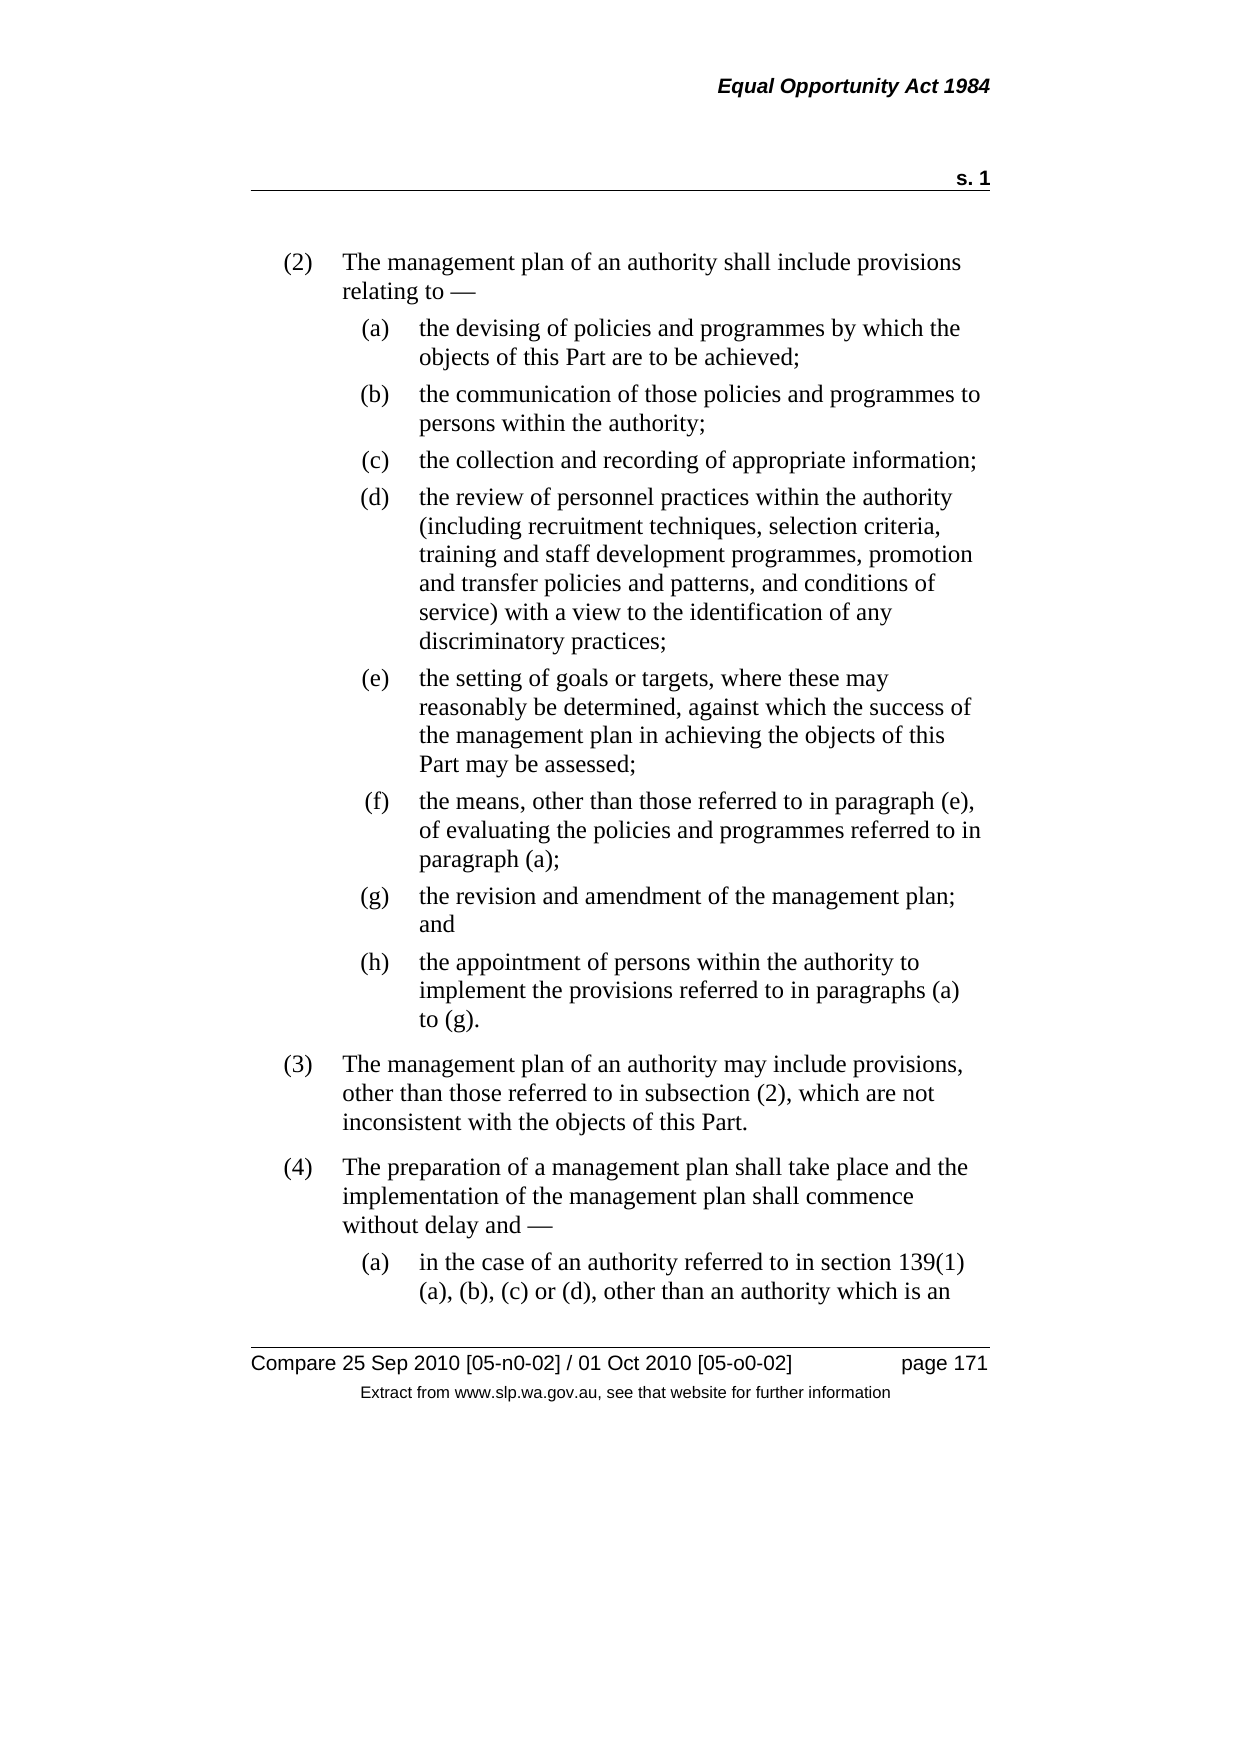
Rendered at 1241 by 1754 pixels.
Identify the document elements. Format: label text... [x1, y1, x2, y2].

text (3) The management plan of an authority may include provisions, other than those referred to in subsection (2), which are not inconsistent with the objects of this Part. [251, 1049, 990, 1136]
text (c) the collection and recording of appropriate information; [251, 445, 990, 474]
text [251, 1247, 990, 1304]
text (d) the review of personnel practices within the authority (including recruitment techniques, selection criteria, training and staff development programmes, promotion and transfer policies and patterns, and conditions of service) with a view to the identification of any discriminatory practices; [251, 482, 990, 654]
text (h) the appointment of persons within the authority to implement the provisions referred to in paragraphs (a) to (g). [251, 947, 990, 1033]
text (e) the setting of goals or targets, where these may reasonably be determined, against which the success of the management plan in achieving the objects of this Part may be assessed; [251, 663, 990, 778]
text (a) the devising of policies and programmes by which the objects of this Part are to be achieved; [251, 313, 990, 371]
text (4) The preparation of a management plan shall take place and the implementation of the management plan shall commence without delay and — [251, 1152, 990, 1239]
text (f) the means, other than those referred to in paragraph (e), of evaluating the policies and programmes referred to in paragraph (a); [251, 786, 990, 872]
text (2) The management plan of an authority shall include provisions relating to — [251, 247, 990, 305]
text (b) the communication of those policies and programmes to persons within the authority; [251, 379, 990, 437]
text (g) the revision and amendment of the management plan; and [251, 881, 990, 938]
